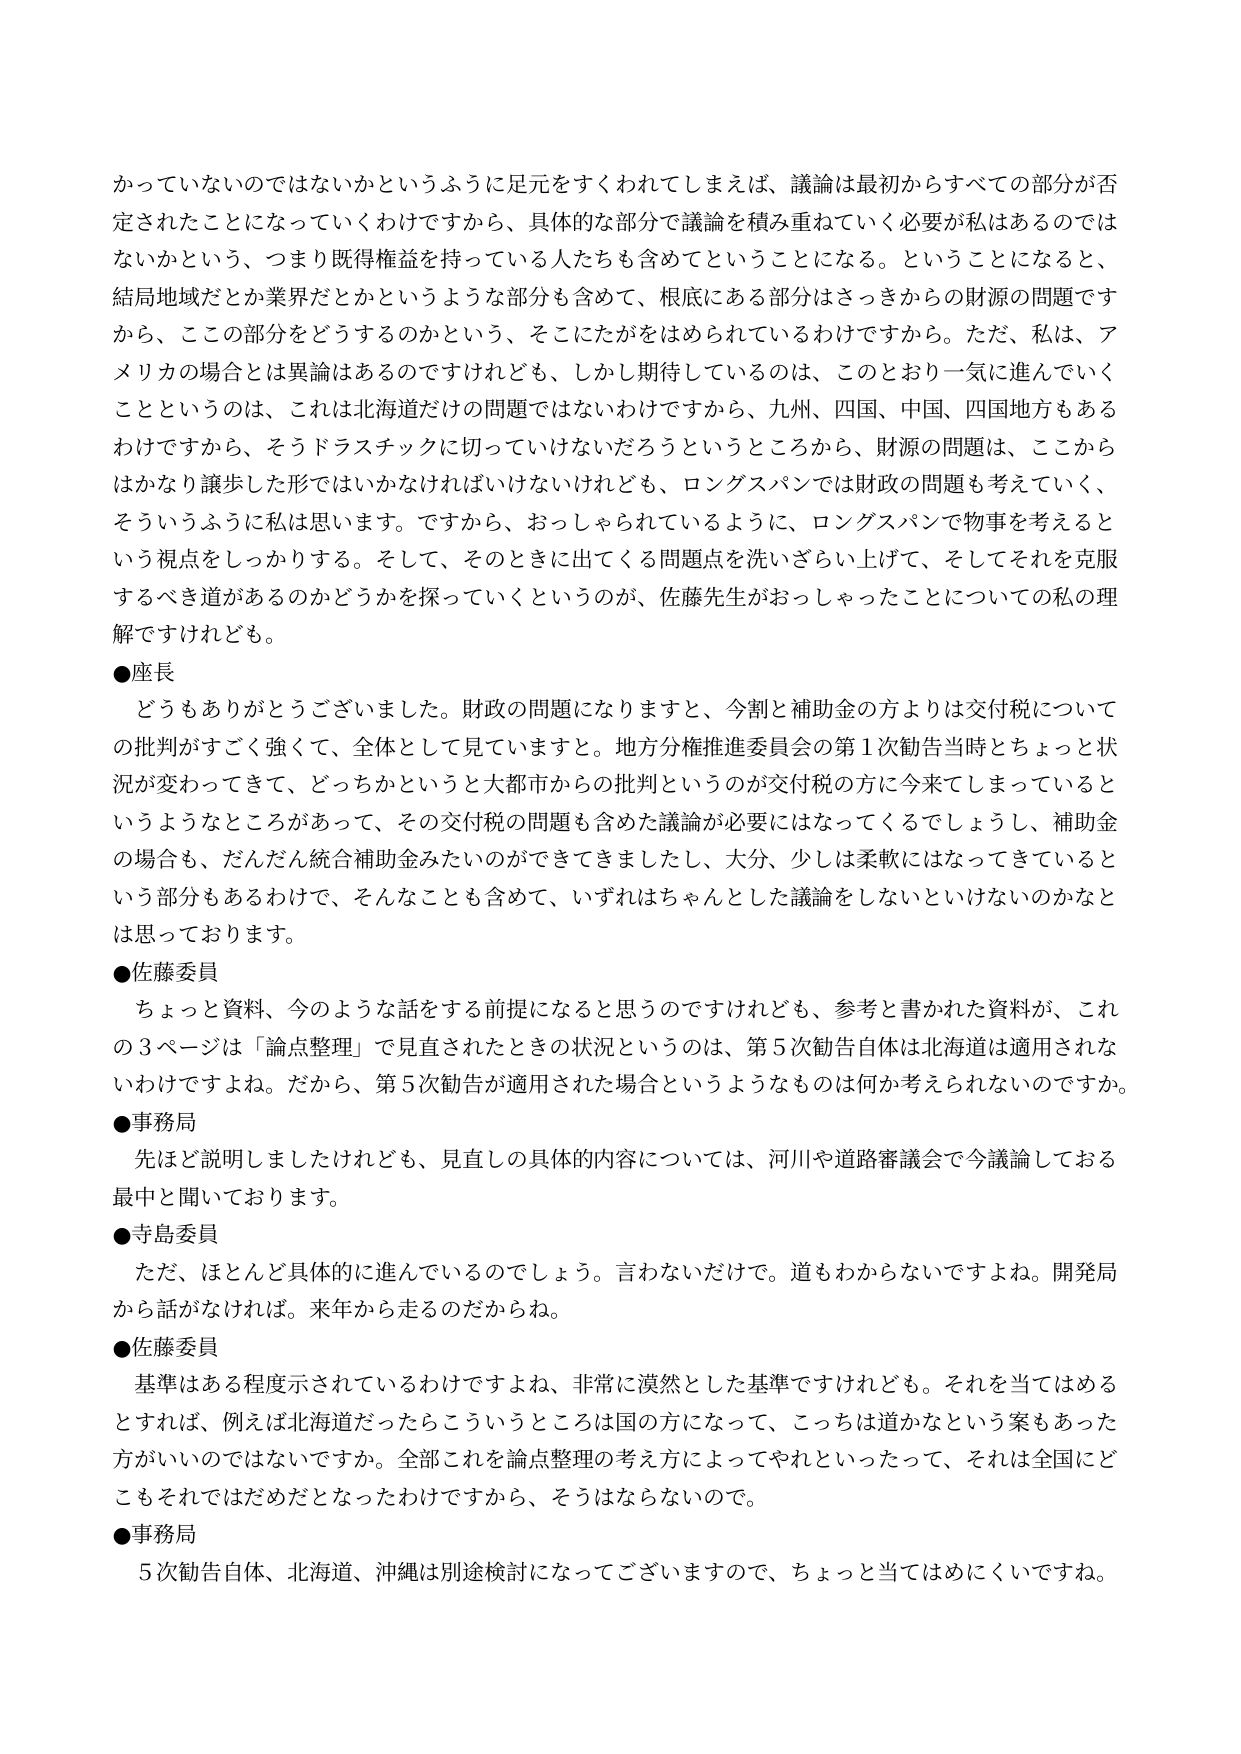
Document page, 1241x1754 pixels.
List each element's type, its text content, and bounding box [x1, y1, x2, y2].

text ちょっと資料、今のような話をする前提になると思うのですけれども、参考と書かれた資料が、これの３ページは「論点整理」で見直されたときの状況というのは、第５次勧告自体は北海道は適用されないわけですよね。だから、第５次勧告が適用された場合というようなものは何か考えられないのですか。 [112, 989, 1128, 1102]
text ●座長 [112, 652, 1128, 689]
text ●事務局 [112, 1102, 1128, 1139]
text どうもありがとうございました。財政の問題になりますと、今割と補助金の方よりは交付税についての批判がすごく強くて、全体として見ていますと。地方分権推進委員会の第１次勧告当時とちょっと状況が変わってきて、どっちかというと大都市からの批判というのが交付税の方に今来てしまっているというようなところがあって、その交付税の問題も含めた議論が必要にはなってくるでしょうし、補助金の場合も、だんだん統合補助金みたいのができてきましたし、大分、少しは柔軟にはなってきているという部分もあるわけで、そんなことも含めて、いずれはちゃんとした議論をしないといけないのかなとは思っております。 [112, 689, 1128, 952]
text ●佐藤委員 [112, 1327, 1128, 1364]
text ●事務局 [112, 1514, 1128, 1552]
text 基準はある程度示されているわけですよね、非常に漠然とした基準ですけれども。それを当てはめるとすれば、例えば北海道だったらこういうところは国の方になって、こっちは道かなという案もあった方がいいのではないですか。全部これを論点整理の考え方によってやれといったって、それは全国にどこもそれではだめだとなったわけですから、そうはならないので。 [112, 1364, 1128, 1514]
text ただ、ほとんど具体的に進んでいるのでしょう。言わないだけで。道もわからないですよね。開発局から話がなければ。来年から走るのだからね。 [112, 1252, 1128, 1327]
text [112, 1552, 1128, 1589]
text ●寺島委員 [112, 1214, 1128, 1252]
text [112, 164, 1128, 652]
text ●佐藤委員 [112, 952, 1128, 989]
text 先ほど説明しましたけれども、見直しの具体的内容については、河川や道路審議会で今議論しておる最中と聞いております。 [112, 1139, 1128, 1214]
